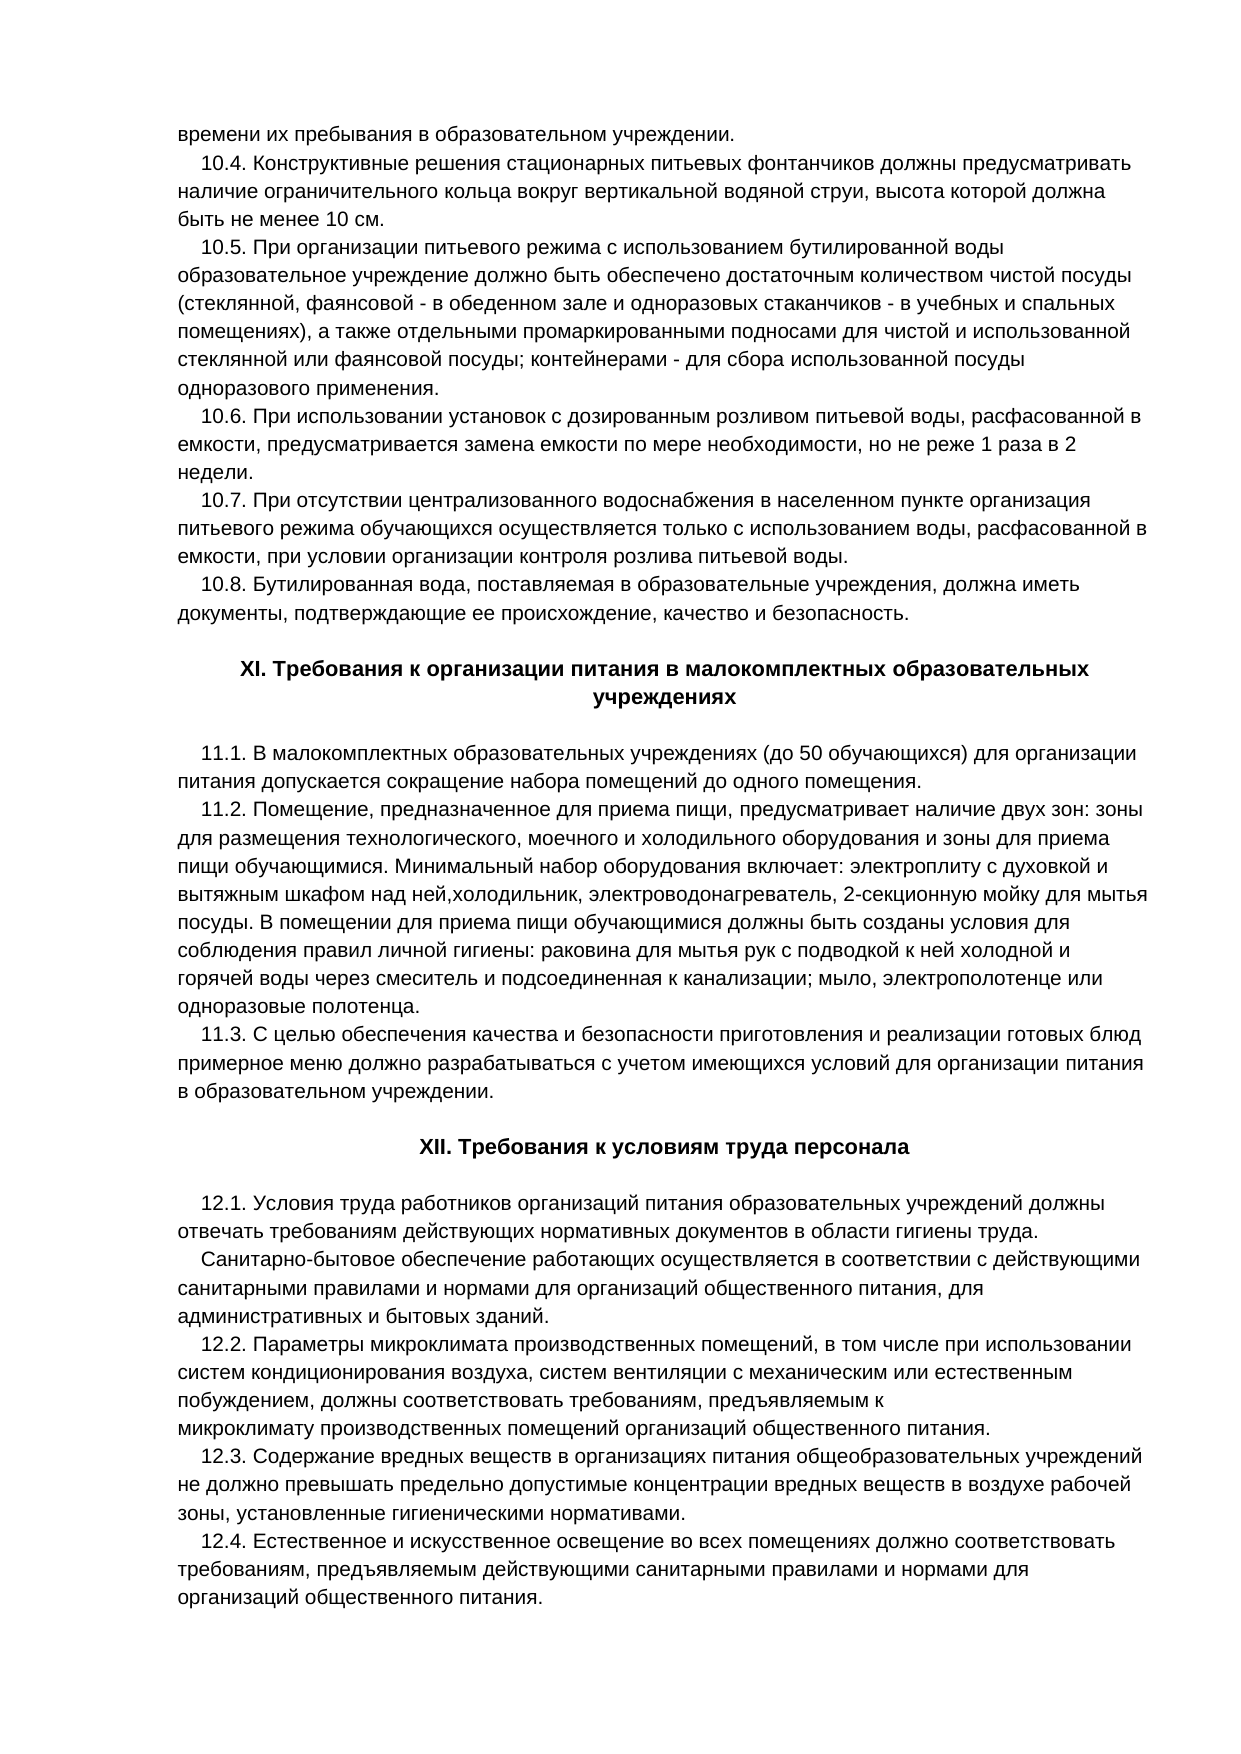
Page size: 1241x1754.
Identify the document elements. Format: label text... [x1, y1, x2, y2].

text XI. Требования к организации питания в малокомплектных образовательных учреждениях [177, 652, 1152, 709]
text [177, 118, 1152, 652]
text XII. Требования к условиям труда персонала [177, 1131, 1152, 1159]
text 11.1. В малокомплектных образовательных учреждениях (до 50 обучающихся) для организации питания допускается сокращение набора помещений до одного помещения. 11.2. Помещение, предназначенное для приема пищи, предусматривает наличие двух зон: зоны для размещения технологического, моечного и холодильного оборудования и зоны для приема пищи обучающимися. Минимальный набор оборудования включает: электроплиту с духовкой и вытяжным шкафом над ней,холодильник, электроводонагреватель, 2-секционную мойку для мытья посуды. В помещении для приема пищи обучающимися должны быть созданы условия для соблюдения правил личной гигиены: раковина для мытья рук с подводкой к ней холодной и горячей воды через смеситель и подсоединенная к канализации; мыло, электрополотенце или одноразовые полотенца. 11.3. С целью обеспечения качества и безопасности приготовления и реализации готовых блюд примерное меню должно разрабатываться с учетом имеющихся условий для организации питания в образовательном учреждении. [177, 709, 1152, 1131]
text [177, 1159, 1152, 1609]
